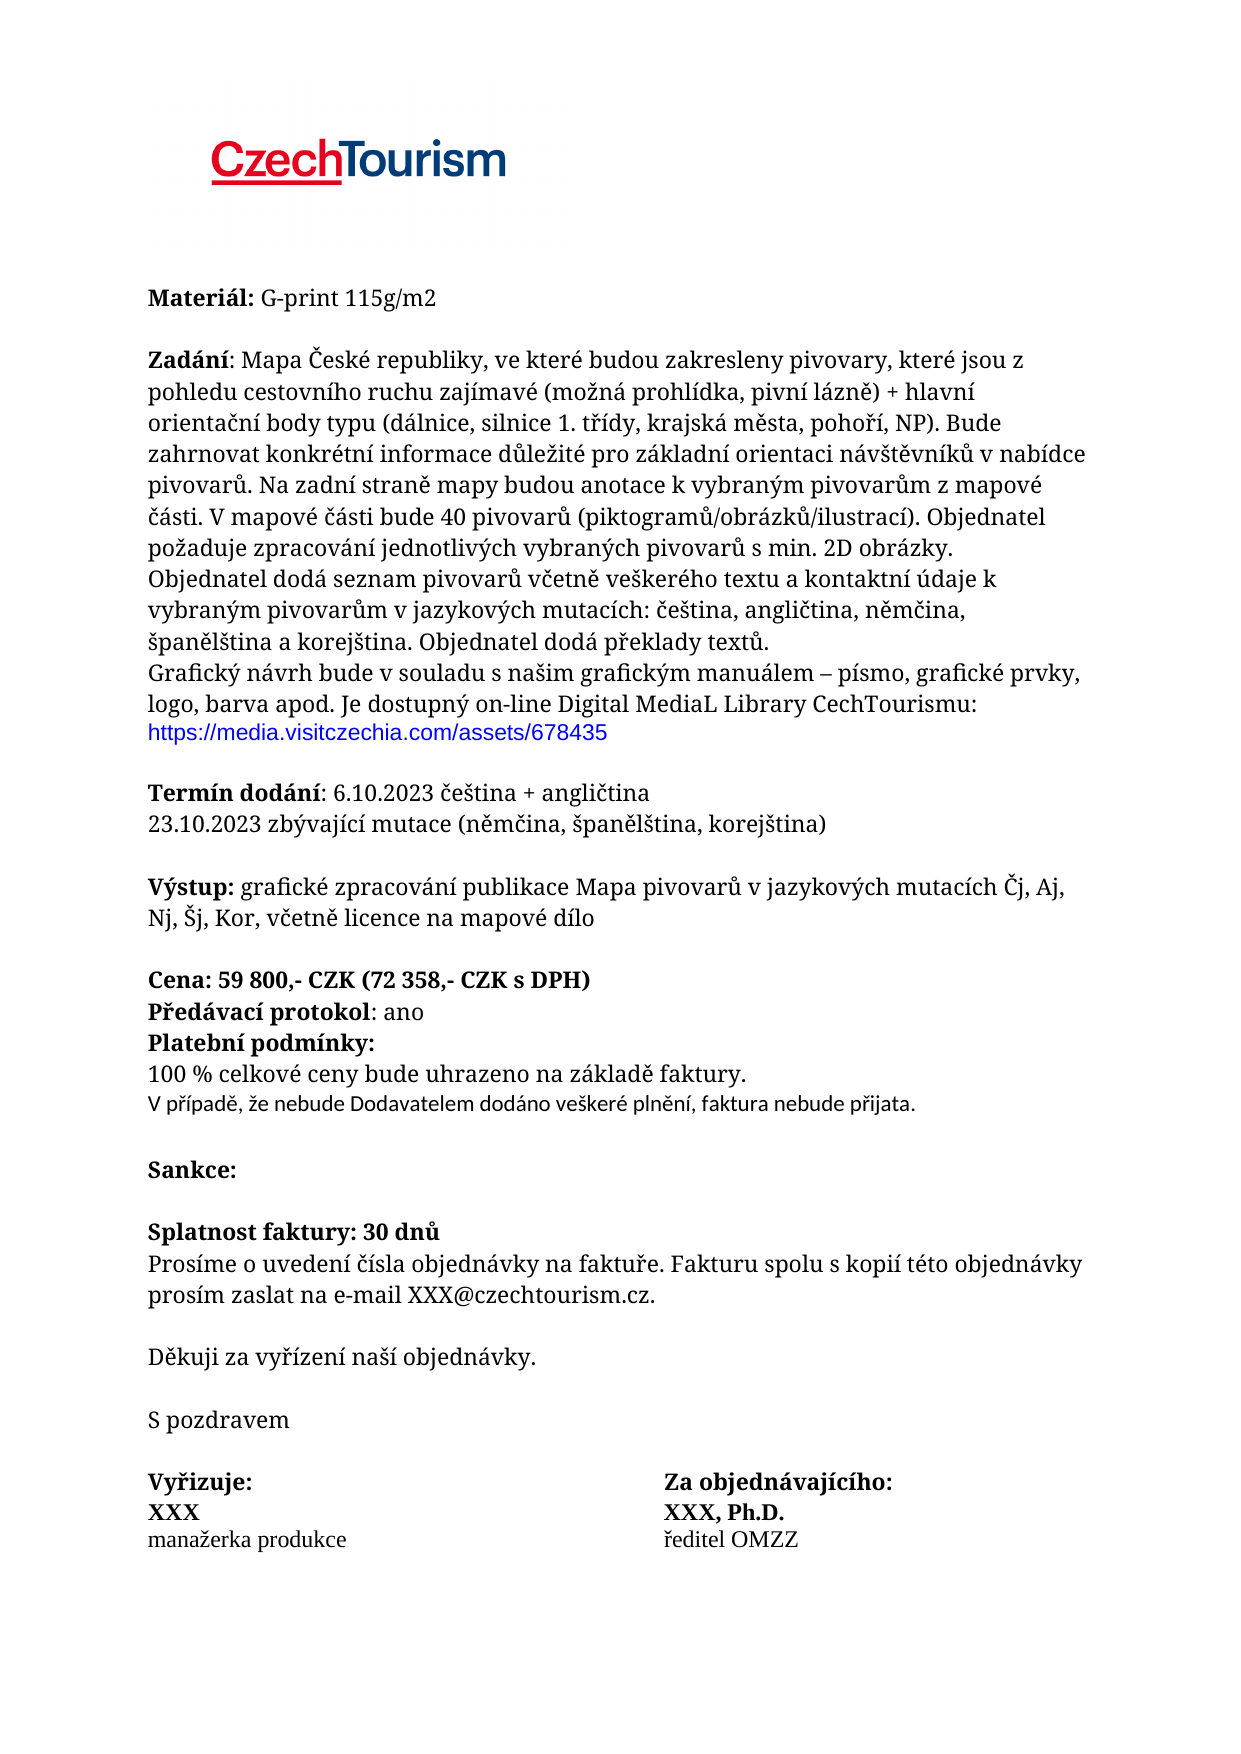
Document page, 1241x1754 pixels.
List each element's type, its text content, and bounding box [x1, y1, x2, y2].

text Děkuji za vyřízení naší objednávky. [148, 1341, 1093, 1372]
text Prosíme o uvedení čísla objednávky na faktuře. Fakturu spolu s kopií této objednávky prosím zaslat na e-mail XXX@czechtourism.cz. [148, 1247, 1093, 1310]
text manažerka produkce ředitel OMZZ [148, 1525, 1093, 1553]
text Splatnost faktury: 30 dnů [148, 1216, 1093, 1247]
text 23.10.2023 zbývající mutace (němčina, španělština, korejština) [148, 808, 1093, 839]
text Cena: 59 800,- CZK (72 358,- CZK s DPH) [148, 964, 1093, 996]
text Zadání: Mapa České republiky, ve které budou zakresleny pivovary, které jsou z pohledu cestovního ruchu zajímavé (možná prohlídka, pivní lázně) + hlavní orientační body typu (dálnice, silnice 1. třídy, krajská města, pohoří, NP). Bude zahrnovat konkrétní informace důležité pro základní orientaci návštěvníků v nabídce pivovarů. Na zadní straně mapy budou anotace k vybraným pivovarům z mapové části. V mapové části bude 40 pivovarů (piktogramů/obrázků/ilustrací). Objednatel požaduje zpracování jednotlivých vybraných pivovarů s min. 2D obrázky. [148, 344, 1093, 563]
text Grafický návrh bude v souladu s našim grafickým manuálem – písmo, grafické prvky, logo, barva apod. Je dostupný on-line Digital MediaL Library CechTourismu: https://media.visitczechia.com/assets/678435 [148, 657, 1093, 746]
text Platební podmínky: [148, 1027, 1093, 1058]
text Sankce: [148, 1154, 1093, 1185]
text XXX XXX, Ph.D. [148, 1497, 1093, 1525]
picture [147, 73, 573, 254]
text Materiál: G-print 115g/m2 [148, 282, 1093, 313]
text S pozdravem [148, 1404, 1093, 1435]
text Objednatel dodá seznam pivovarů včetně veškerého textu a kontaktní údaje k vybraným pivovarům v jazykových mutacích: čeština, angličtina, němčina, španělština a korejština. Objednatel dodá překlady textů. [148, 563, 1093, 657]
text Výstup: grafické zpracování publikace Mapa pivovarů v jazykových mutacích Čj, Aj, Nj, Šj, Kor, včetně licence na mapové dílo [148, 871, 1093, 933]
text Termín dodání: 6.10.2023 čeština + angličtina [148, 777, 1093, 808]
text Vyřizuje: Za objednávajícího: [148, 1466, 1093, 1497]
text 100 % celkové ceny bude uhrazeno na základě faktury. [148, 1058, 1093, 1089]
text V případě, že nebude Dodavatelem dodáno veškeré plnění, faktura nebude přijata. [148, 1089, 1093, 1117]
text Předávací protokol: ano [148, 996, 1093, 1027]
